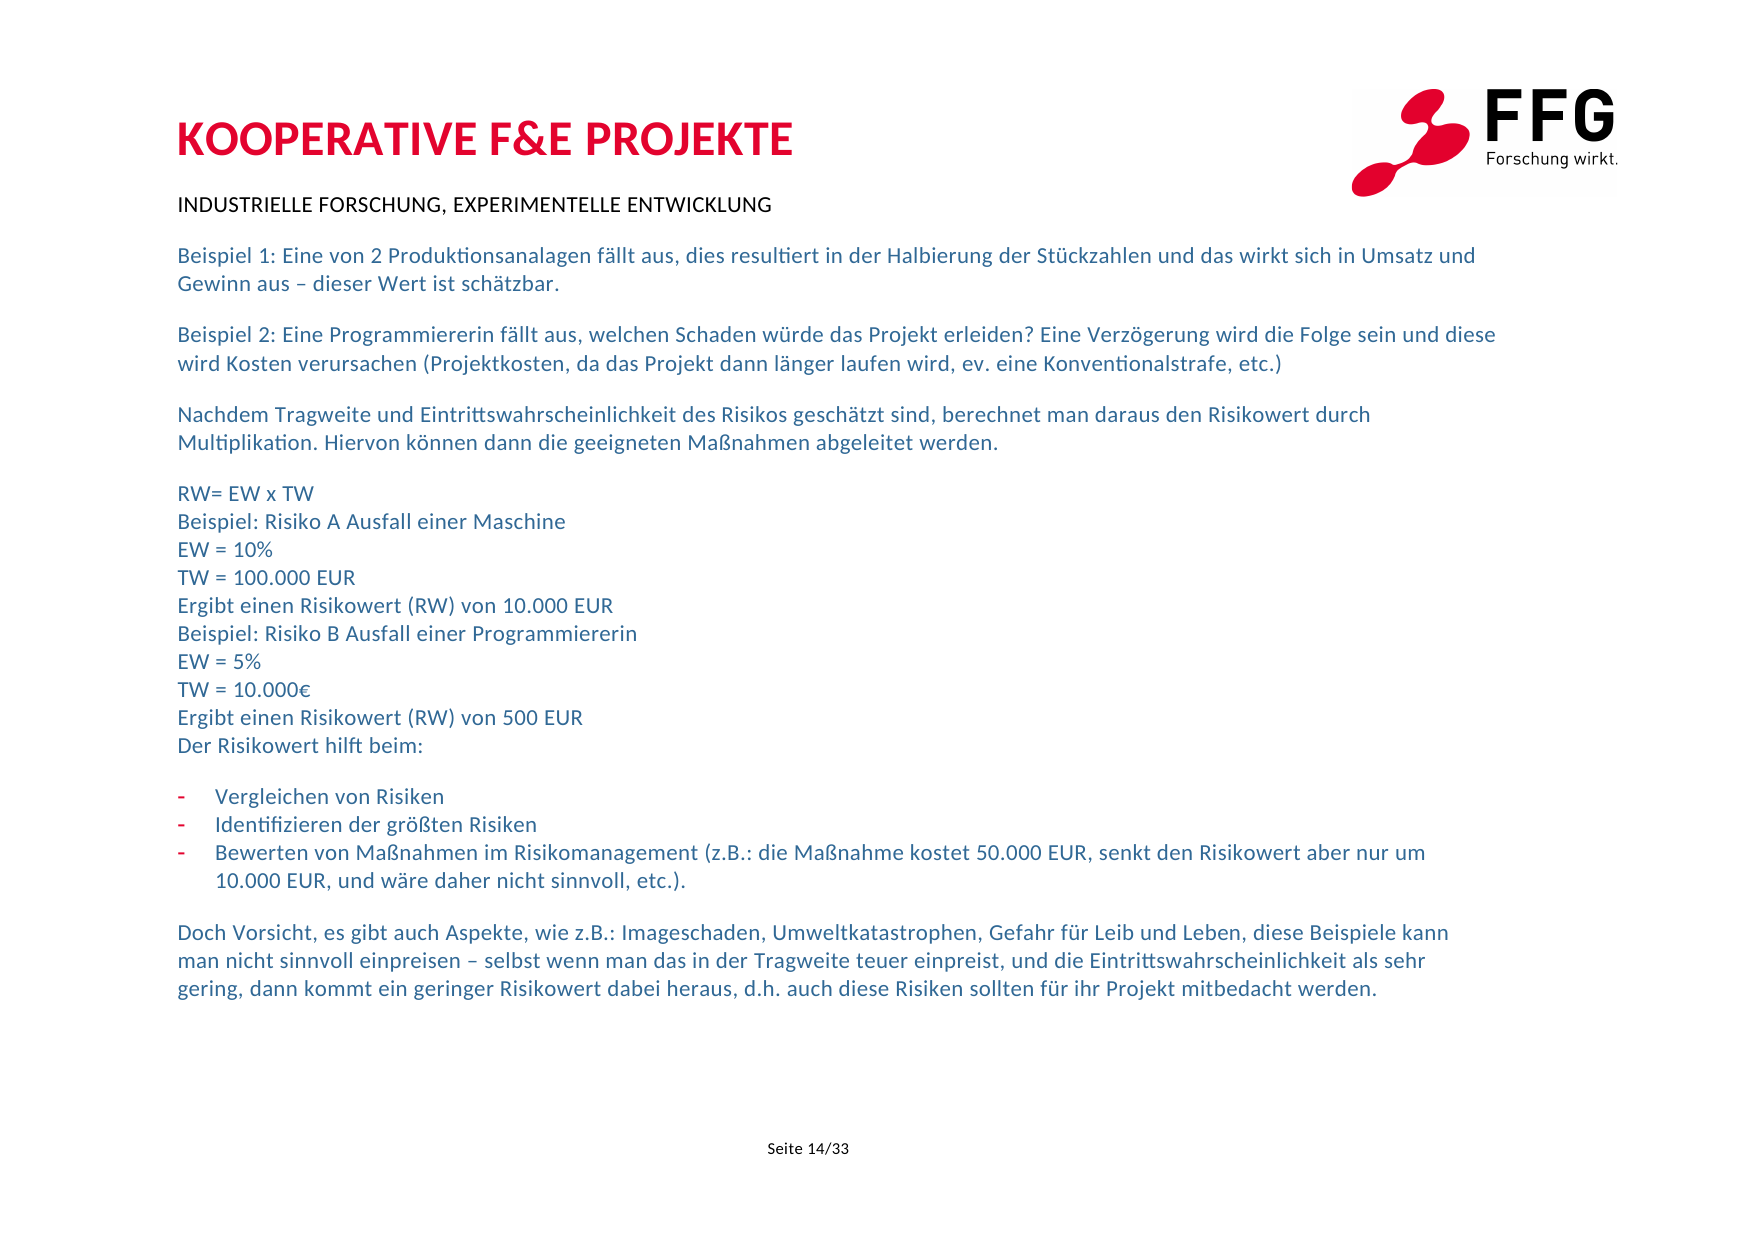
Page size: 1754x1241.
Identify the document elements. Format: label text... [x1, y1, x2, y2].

text TW = 10.000€ [177, 675, 1500, 703]
text EW = 5% [177, 647, 1500, 675]
text RW= EW x TW [177, 479, 1500, 507]
text Beispiel: Risiko A Ausfall einer Maschine [177, 507, 1500, 535]
text Nachdem Tragweite und Eintrittswahrscheinlichkeit des Risikos geschätzt sind, berechnet man daraus den Risikowert durch Multiplikation. Hiervon können dann die geeigneten Maßnahmen abgeleitet werden. [177, 400, 1500, 456]
text Doch Vorsicht, es gibt auch Aspekte, wie z.B.: Imageschaden, Umweltkatastrophen, Gefahr für Leib und Leben, diese Beispiele kann man nicht sinnvoll einpreisen – selbst wenn man das in der Tragweite teuer einpreist, und die Eintrittswahrscheinlichkeit als sehr gering, dann kommt ein geringer Risikowert dabei heraus, d.h. auch diese Risiken sollten für ihr Projekt mitbedacht werden. [177, 917, 1500, 1002]
text Ergibt einen Risikowert (RW) von 10.000 EUR [177, 591, 1500, 619]
text TW = 100.000 EUR [177, 563, 1500, 591]
text EW = 10% [177, 535, 1500, 563]
picture [1351, 89, 1618, 197]
text Beispiel 1: Eine von 2 Produktionsanalagen fällt aus, dies resultiert in der Halbierung der Stückzahlen und das wirkt sich in Umsatz und Gewinn aus – dieser Wert ist schätzbar. [177, 241, 1500, 298]
text Ergibt einen Risikowert (RW) von 500 EUR [177, 703, 1500, 731]
list Bewerten von Maßnahmen im Risikomanagement (z.B.: die Maßnahme kostet 50.000 EUR, senkt den Risikowert aber nur um 10.000 EUR, und wäre daher nicht sinnvoll, etc.). [177, 838, 1500, 894]
text Der Risikowert hilft beim: [177, 731, 1500, 759]
list Vergleichen von Risiken [177, 782, 1500, 810]
text Beispiel 2: Eine Programmiererin fällt aus, welchen Schaden würde das Projekt erleiden? Eine Verzögerung wird die Folge sein und diese wird Kosten verursachen (Projektkosten, da das Projekt dann länger laufen wird, ev. eine Konventionalstrafe, etc.) [177, 321, 1500, 377]
list Identifizieren der größten Risiken [177, 810, 1500, 838]
text Beispiel: Risiko B Ausfall einer Programmiererin [177, 619, 1500, 647]
